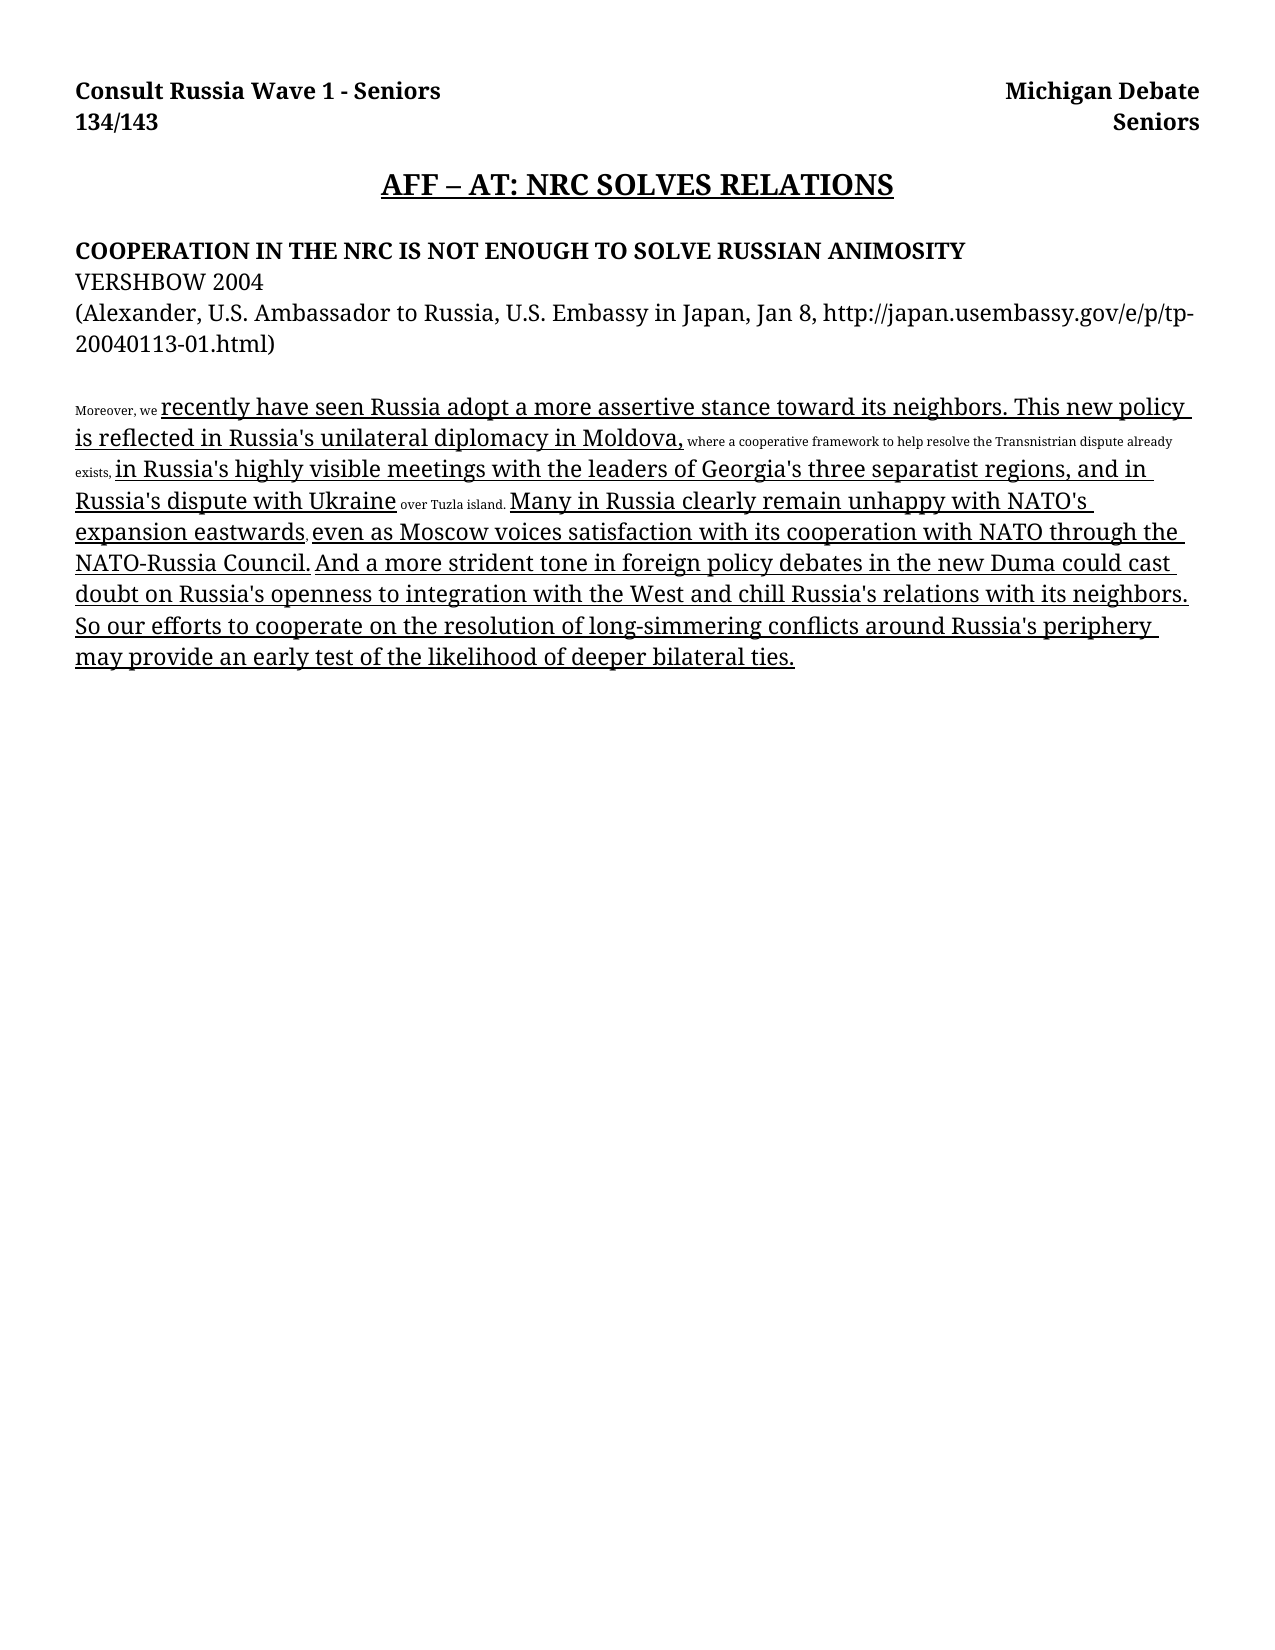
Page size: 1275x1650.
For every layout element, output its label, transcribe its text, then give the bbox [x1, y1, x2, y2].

text VERSHBOW 2004 [75, 266, 1200, 297]
text (Alexander, U.S. Ambassador to Russia, U.S. Embassy in Japan, Jan 8, http://japan.usembassy.gov/e/p/tp-20040113-01.html) [75, 297, 1200, 360]
text COOPERATION IN THE NRC IS NOT ENOUGH TO SOLVE RUSSIAN ANIMOSITY [75, 235, 1200, 266]
subtitle AFF – AT: NRC Solves Relations [75, 164, 1200, 203]
text Moreover, we recently have seen Russia adopt a more assertive stance toward its neighbors. This new policy is reflected in Russia's unilateral diplomacy in Moldova, where a cooperative framework to help resolve the Transnistrian dispute already exists, in Russia's highly visible meetings with the leaders of Georgia's three separatist regions, and in Russia's dispute with Ukraine over Tuzla island. Many in Russia clearly remain unhappy with NATO's expansion eastwards, even as Moscow voices satisfaction with its cooperation with NATO through the NATO-Russia Council. And a more strident tone in foreign policy debates in the new Duma could cast doubt on Russia's openness to integration with the West and chill Russia's relations with its neighbors. So our efforts to cooperate on the resolution of long-simmering conflicts around Russia's periphery may provide an early test of the likelihood of deeper bilateral ties. [75, 391, 1200, 672]
